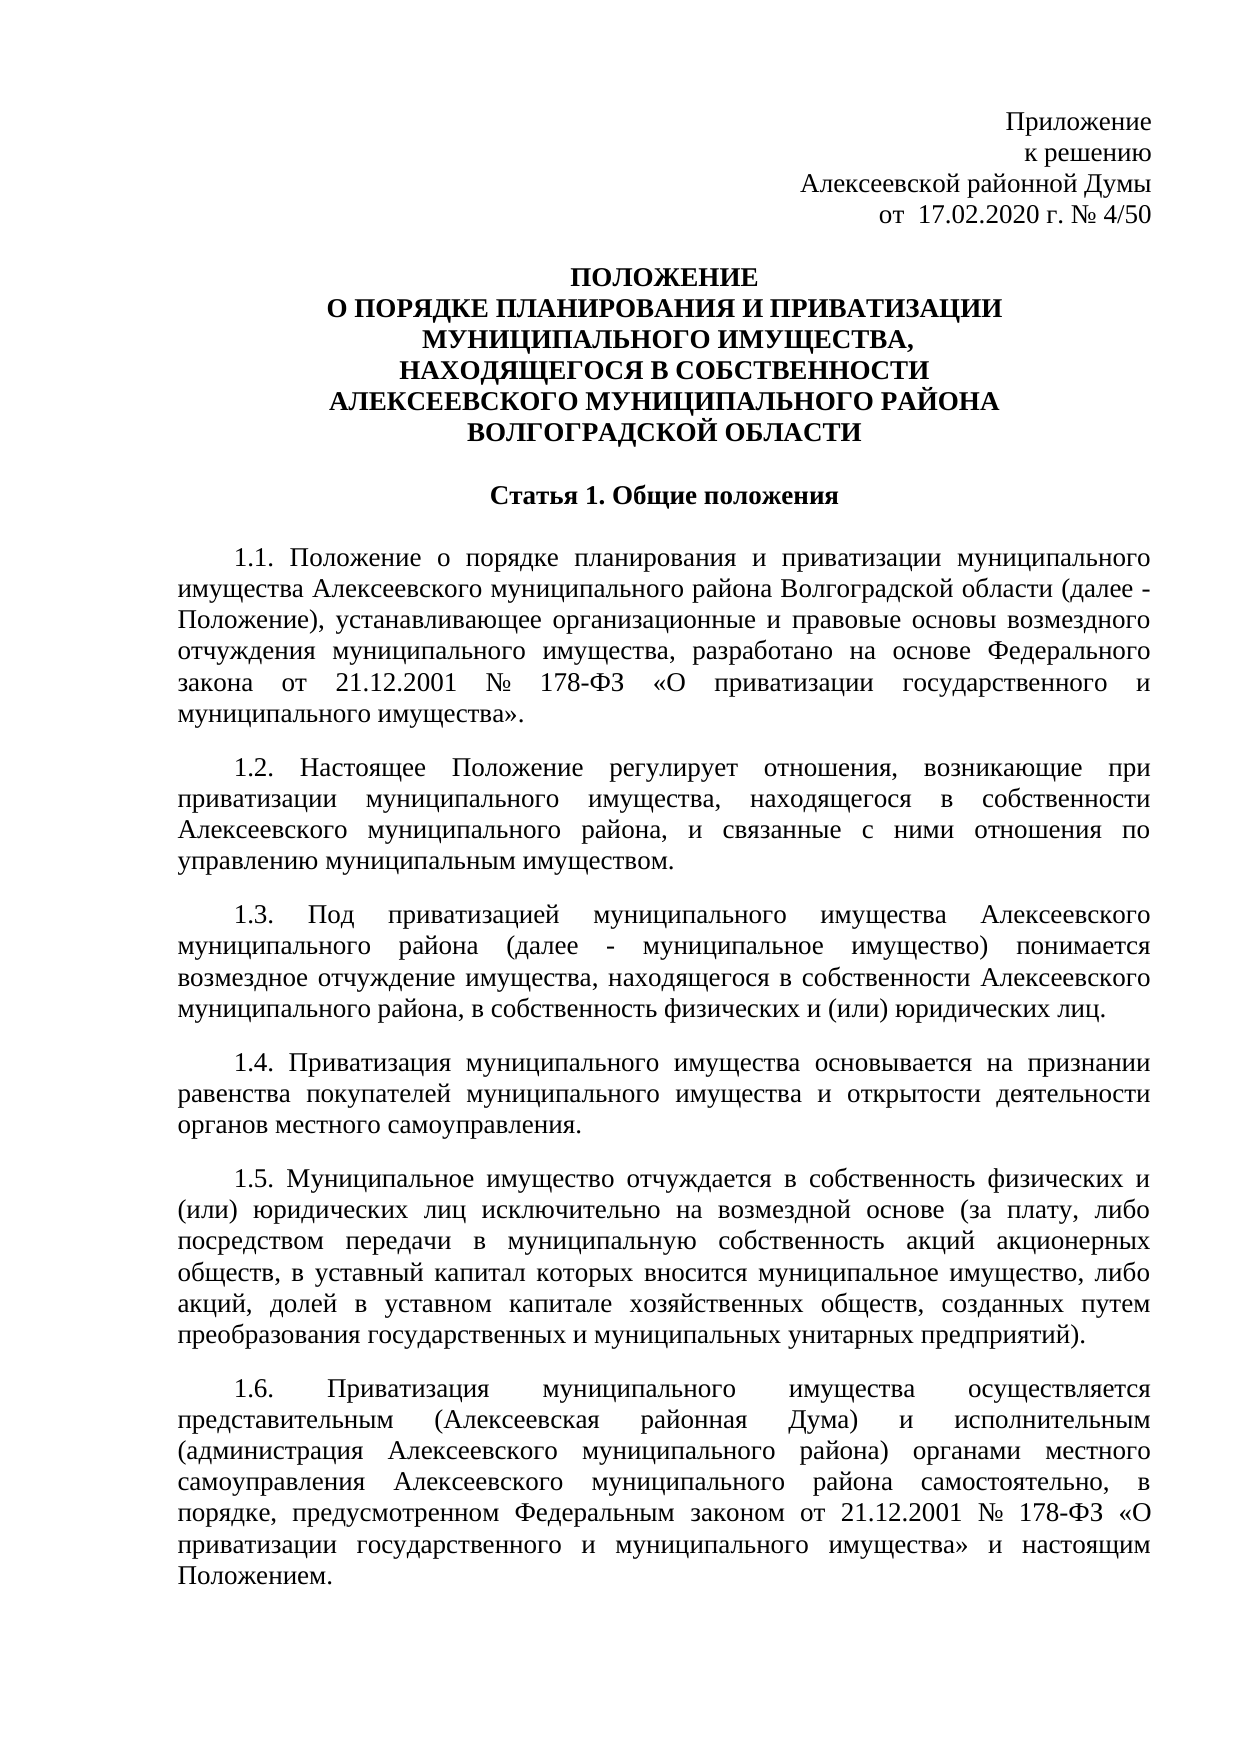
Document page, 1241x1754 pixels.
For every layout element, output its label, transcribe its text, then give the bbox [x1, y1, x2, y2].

title ПОЛОЖЕНИЕ [177, 261, 1152, 292]
title НАХОДЯЩЕГОСЯ В СОБСТВЕННОСТИ [177, 354, 1152, 385]
text 1.2. Настоящее Положение регулирует отношения, возникающие при приватизации муниципального имущества, находящегося в собственности Алексеевского муниципального района, и связанные с ними отношения по управлению муниципальным имуществом. [177, 751, 1152, 875]
text 1.6. Приватизация муниципального имущества осуществляется представительным (Алексеевская районная Дума) и исполнительным (администрация Алексеевского муниципального района) органами местного самоуправления Алексеевского муниципального района самостоятельно, в порядке, предусмотренном Федеральным законом от 21.12.2001 № 178-ФЗ «О приватизации государственного и муниципального имущества» и настоящим Положением. [177, 1372, 1152, 1590]
text 1.5. Муниципальное имущество отчуждается в собственность физических и (или) юридических лиц исключительно на возмездной основе (за плату, либо посредством передачи в муниципальную собственность акций акционерных обществ, в уставный капитал которых вносится муниципальное имущество, либо акций, долей в уставном капитале хозяйственных обществ, созданных путем преобразования государственных и муниципальных унитарных предприятий). [177, 1162, 1152, 1349]
text Приложение [177, 105, 1152, 136]
title МУНИЦИПАЛЬНОГО ИМУЩЕСТВА, [177, 323, 1152, 354]
text к решению [177, 136, 1152, 167]
text Алексеевской районной Думы [177, 167, 1152, 198]
text 1.3. Под приватизацией муниципального имущества Алексеевского муниципального района (далее - муниципальное имущество) понимается возмездное отчуждение имущества, находящегося в собственности Алексеевского муниципального района, в собственность физических и (или) юридических лиц. [177, 898, 1152, 1023]
text 1.4. Приватизация муниципального имущества основывается на признании равенства покупателей муниципального имущества и открытости деятельности органов местного самоуправления. [177, 1046, 1152, 1139]
title О ПОРЯДКЕ ПЛАНИРОВАНИЯ И ПРИВАТИЗАЦИИ [177, 292, 1152, 323]
title ВОЛГОГРАДСКОЙ ОБЛАСТИ [177, 416, 1152, 448]
title Статья 1. Общие положения [177, 479, 1152, 510]
text от 17.02.2020 г. № 4/50 [177, 198, 1152, 229]
title АЛЕКСЕЕВСКОГО МУНИЦИПАЛЬНОГО РАЙОНА [177, 385, 1152, 416]
text 1.1. Положение о порядке планирования и приватизации муниципального имущества Алексеевского муниципального района Волгоградской области (далее - Положение), устанавливающее организационные и правовые основы возмездного отчуждения муниципального имущества, разработано на основе Федерального закона от 21.12.2001 № 178-ФЗ «О приватизации государственного и муниципального имущества». [177, 541, 1152, 728]
